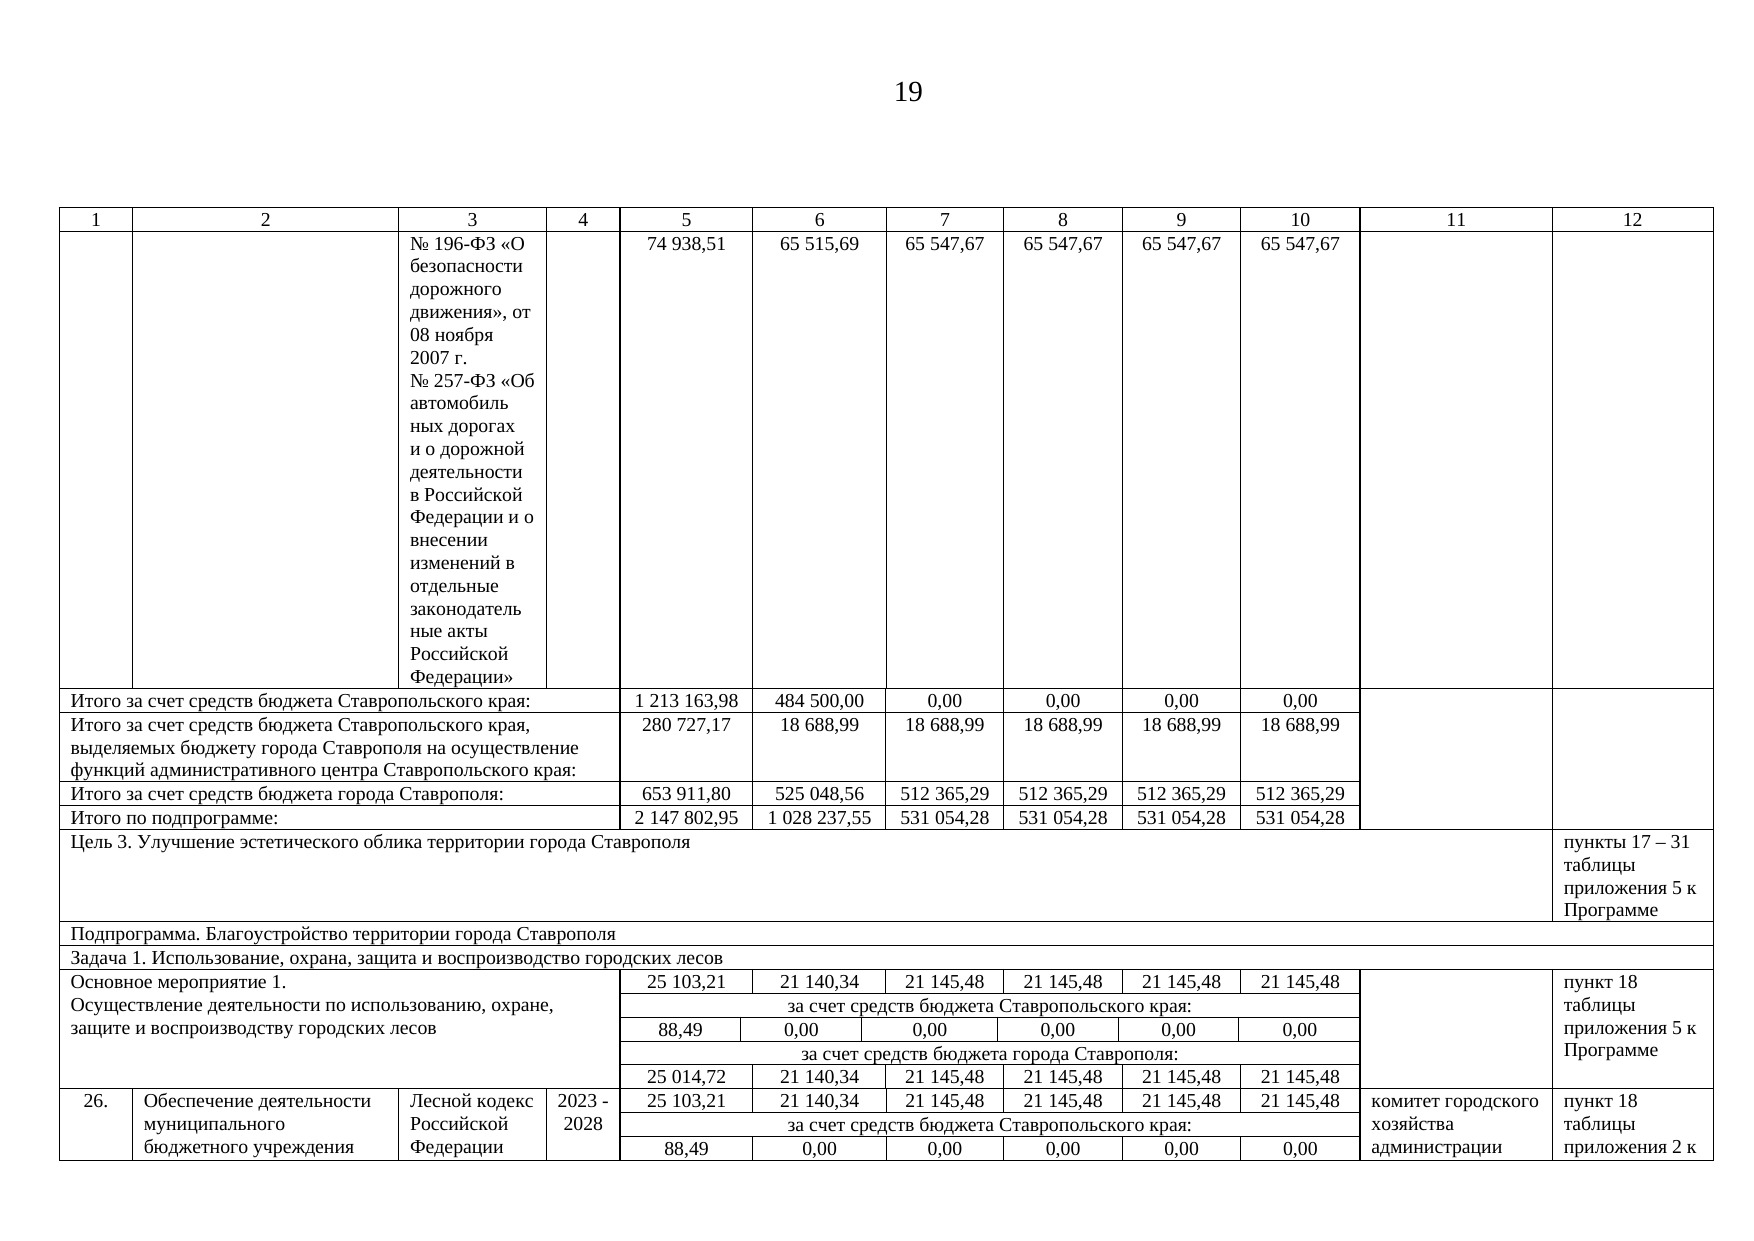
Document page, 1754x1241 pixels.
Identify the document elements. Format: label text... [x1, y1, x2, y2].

table_cell за счет средств бюджета Ставропольского края: [621, 994, 1359, 1017]
table_cell 0,00 [887, 1137, 1003, 1160]
table_cell Основное мероприятие 1. Осуществление деятельности по использованию, охране, защите и воспроизводству городских лесов [60, 970, 619, 1088]
table_cell пункты 17 – 31 таблицы приложения 5 к Программе [1553, 830, 1713, 921]
table_cell комитет городского хозяйства администрации города Ставрополя [1361, 1089, 1552, 1160]
table_cell 21 145,48 [1004, 1065, 1122, 1088]
table_cell 25 014,72 [621, 1065, 752, 1088]
table_cell 0,00 [1239, 1018, 1359, 1041]
table_cell 2023 - 2028 [547, 1089, 619, 1160]
table_cell 2 147 802,95 [621, 806, 752, 829]
table_header 7 [887, 208, 1003, 231]
table_cell 21 145,48 [886, 1065, 1003, 1088]
table_cell 65 547,67 [1004, 232, 1122, 688]
table_cell 21 145,48 [1241, 1089, 1359, 1112]
table_cell 65 547,67 [1123, 232, 1240, 688]
table_cell 21 145,48 [886, 970, 1003, 993]
table_cell пункт 18 таблицы приложения 2 к Программе [1553, 1089, 1713, 1160]
table_header 6 [753, 208, 886, 231]
table_cell 0,00 [1004, 689, 1122, 712]
table_cell 18 688,99 [753, 713, 885, 781]
table_cell Лесной кодекс Российской Федерации [399, 1089, 546, 1160]
table_cell Подпрограмма. Благоустройство территории города Ставрополя [60, 922, 1713, 945]
table_cell 531 054,28 [1004, 806, 1122, 829]
table_cell 21 145,48 [1123, 1089, 1240, 1112]
table_cell 0,00 [998, 1018, 1118, 1041]
table_cell 484 500,00 [753, 689, 885, 712]
table_cell 512 365,29 [886, 782, 1003, 805]
table_cell 531 054,28 [1123, 806, 1240, 829]
table_cell 65 547,67 [1241, 232, 1359, 688]
table_cell за счет средств бюджета Ставропольского края: [621, 1113, 1359, 1136]
table_cell Задача 1. Использование, охрана, защита и воспроизводство городских лесов [60, 946, 1713, 969]
table_cell 1 213 163,98 [621, 689, 752, 712]
table_cell 65 515,69 [753, 232, 886, 688]
table_cell 512 365,29 [1004, 782, 1122, 805]
table_cell 18 688,99 [1004, 713, 1122, 781]
table_header 9 [1123, 208, 1240, 231]
table_cell за счет средств бюджета города Ставрополя: [621, 1042, 1359, 1064]
table_cell 21 145,48 [1241, 1065, 1359, 1088]
table_cell Цель 3. Улучшение эстетического облика территории города Ставрополя [60, 830, 1552, 921]
table_header 1 [60, 208, 132, 231]
table_cell 531 054,28 [1241, 806, 1359, 829]
table_cell [1553, 689, 1713, 829]
table_cell 0,00 [1241, 1137, 1359, 1160]
table_cell 0,00 [1119, 1018, 1238, 1041]
table_cell Итого за счет средств бюджета города Ставрополя: [60, 782, 619, 805]
table_cell 280 727,17 [621, 713, 752, 781]
table_cell 74 938,51 [621, 232, 752, 688]
table_cell 512 365,29 [1241, 782, 1359, 805]
table_header 5 [621, 208, 752, 231]
table_cell 21 145,48 [1241, 970, 1359, 993]
table_cell Итого по подпрограмме: [60, 806, 619, 829]
table_cell Обеспечение деятельности муниципального бюджетного учреждения «Ставропольское городское лесничество» в части осуществления деятельности по использованию, охране, защите и воспроизводству городских лесов [133, 1089, 398, 1160]
table_cell 653 911,80 [621, 782, 752, 805]
table_cell 0,00 [886, 689, 1003, 712]
table_cell 21 145,48 [887, 1089, 1003, 1112]
table_cell 0,00 [741, 1018, 861, 1041]
table_cell 512 365,29 [1123, 782, 1240, 805]
table_cell 65 547,67 [887, 232, 1003, 688]
table_header 11 [1361, 208, 1552, 231]
table_cell 25 103,21 [621, 970, 752, 993]
table_cell 88,49 [621, 1137, 752, 1160]
table_cell 21 145,48 [1123, 1065, 1240, 1088]
table_cell 0,00 [1004, 1137, 1122, 1160]
table_cell Итого за счет средств бюджета Ставропольского края, выделяемых бюджету города Ставрополя на осуществление функций административного центра Ставропольского края: [60, 713, 619, 781]
table_cell 21 140,34 [753, 970, 885, 993]
table_header 10 [1241, 208, 1359, 231]
table_cell 26. [60, 1089, 132, 1160]
table_cell 0,00 [862, 1018, 997, 1041]
table_cell 25 103,21 [621, 1089, 752, 1112]
table_cell 531 054,28 [886, 806, 1003, 829]
table_cell 18 688,99 [1123, 713, 1240, 781]
table_cell 0,00 [753, 1137, 886, 1160]
table_cell [1361, 689, 1552, 829]
table_cell 525 048,56 [753, 782, 885, 805]
table_cell 21 145,48 [1004, 1089, 1122, 1112]
table_cell 0,00 [1241, 689, 1359, 712]
table_cell 21 145,48 [1004, 970, 1122, 993]
table_cell [1361, 970, 1552, 1088]
table_cell 88,49 [621, 1018, 740, 1041]
table_cell пункт 18 таблицы приложения 5 к Программе [1553, 970, 1713, 1088]
table_header 3 [399, 208, 546, 231]
table_header 4 [547, 208, 619, 231]
table_cell 1 028 237,55 [753, 806, 885, 829]
table_cell Итого за счет средств бюджета Ставропольского края: [60, 689, 619, 712]
table_cell 18 688,99 [886, 713, 1003, 781]
table_cell 18 688,99 [1241, 713, 1359, 781]
table_cell 21 140,34 [753, 1089, 886, 1112]
table_cell 21 140,34 [753, 1065, 885, 1088]
table_cell 0,00 [1123, 1137, 1240, 1160]
table_cell 0,00 [1123, 689, 1240, 712]
table_header 2 [133, 208, 398, 231]
table_header 8 [1004, 208, 1122, 231]
table_cell 21 145,48 [1123, 970, 1240, 993]
table_header 12 [1553, 208, 1713, 231]
